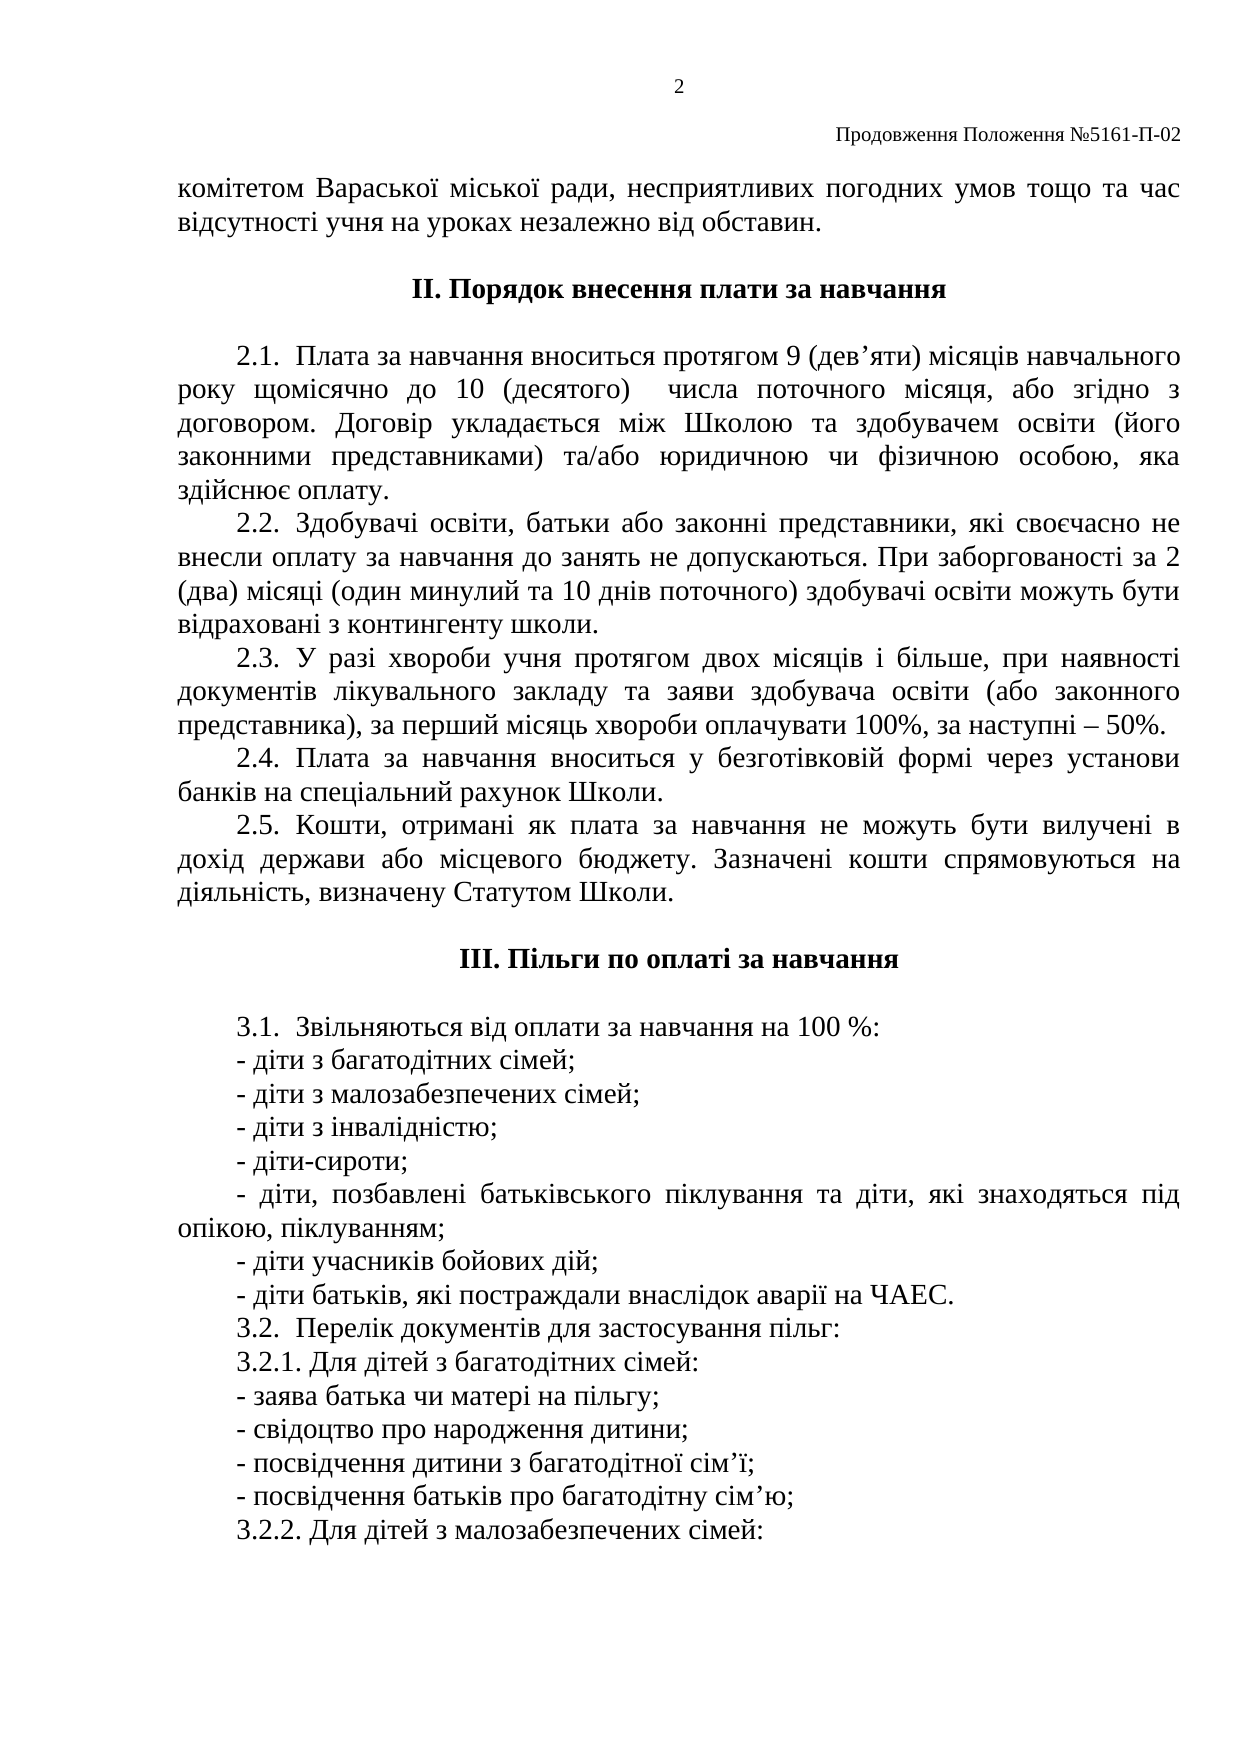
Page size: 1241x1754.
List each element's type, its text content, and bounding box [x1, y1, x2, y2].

text 2.1. Плата за навчання вноситься протягом 9 (дев’яти) місяців навчального року щомісячно до 10 (десятого) числа поточного місяця, або згідно з договором. Договір укладається між Школою та здобувачем освіти (його законними представниками) та/або юридичною чи фізичною особою, яка здійснює оплату. [177, 338, 1181, 506]
text - свідоцтво про народження дитини; [177, 1411, 1181, 1445]
text 2.5. Кошти, отримані як плата за навчання не можуть бути вилучені в дохід держави або місцевого бюджету. Зазначені кошти спрямовуються на діяльність, визначену Статутом Школи. [177, 807, 1181, 908]
text 3.2.1. Для дітей з багатодітних сімей: [177, 1344, 1181, 1378]
text 2.3. У разі хвороби учня протягом двох місяців і більше, при наявності документів лікувального закладу та заяви здобувача освіти (або законного представника), за перший місяць хвороби оплачувати 100%, за наступні – 50%. [177, 640, 1181, 740]
text 2.4. Плата за навчання вноситься у безготівковій формі через установи банків на спеціальний рахунок Школи. [177, 740, 1181, 807]
text - посвідчення дитини з багатодітної сім’ї; [177, 1445, 1181, 1478]
text - діти з інвалідністю; [177, 1109, 1181, 1143]
text - діти з малозабезпечених сімей; [177, 1076, 1181, 1109]
text - посвідчення батьків про багатодітну сім’ю; [177, 1478, 1181, 1512]
text - діти-сироти; [177, 1143, 1181, 1176]
text ІІІ. Пільги по оплаті за навчання [177, 942, 1181, 975]
text - діти учасників бойових дій; [177, 1243, 1181, 1277]
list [177, 170, 1181, 237]
text - діти, позбавлені батьківського піклування та діти, які знаходяться під опікою, піклуванням; [177, 1176, 1181, 1243]
text 2.2. Здобувачі освіти, батьки або законні представники, які своєчасно не внесли оплату за навчання до занять не допускаються. При заборгованості за 2 (два) місяці (один минулий та 10 днів поточного) здобувачі освіти можуть бути відраховані з контингенту школи. [177, 506, 1181, 640]
text ІІ. Порядок внесення плати за навчання [177, 271, 1181, 304]
text - діти батьків, які постраждали внаслідок аварії на ЧАЕС. [177, 1277, 1181, 1311]
text 3.2.2. Для дітей з малозабезпечених сімей: [177, 1512, 1181, 1545]
text - заява батька чи матері на пільгу; [177, 1378, 1181, 1411]
text 3.1. Звільняються від оплати за навчання на 100 %: [177, 1009, 1181, 1042]
text - діти з багатодітних сімей; [177, 1042, 1181, 1076]
text 3.2. Перелік документів для застосування пільг: [177, 1311, 1181, 1344]
